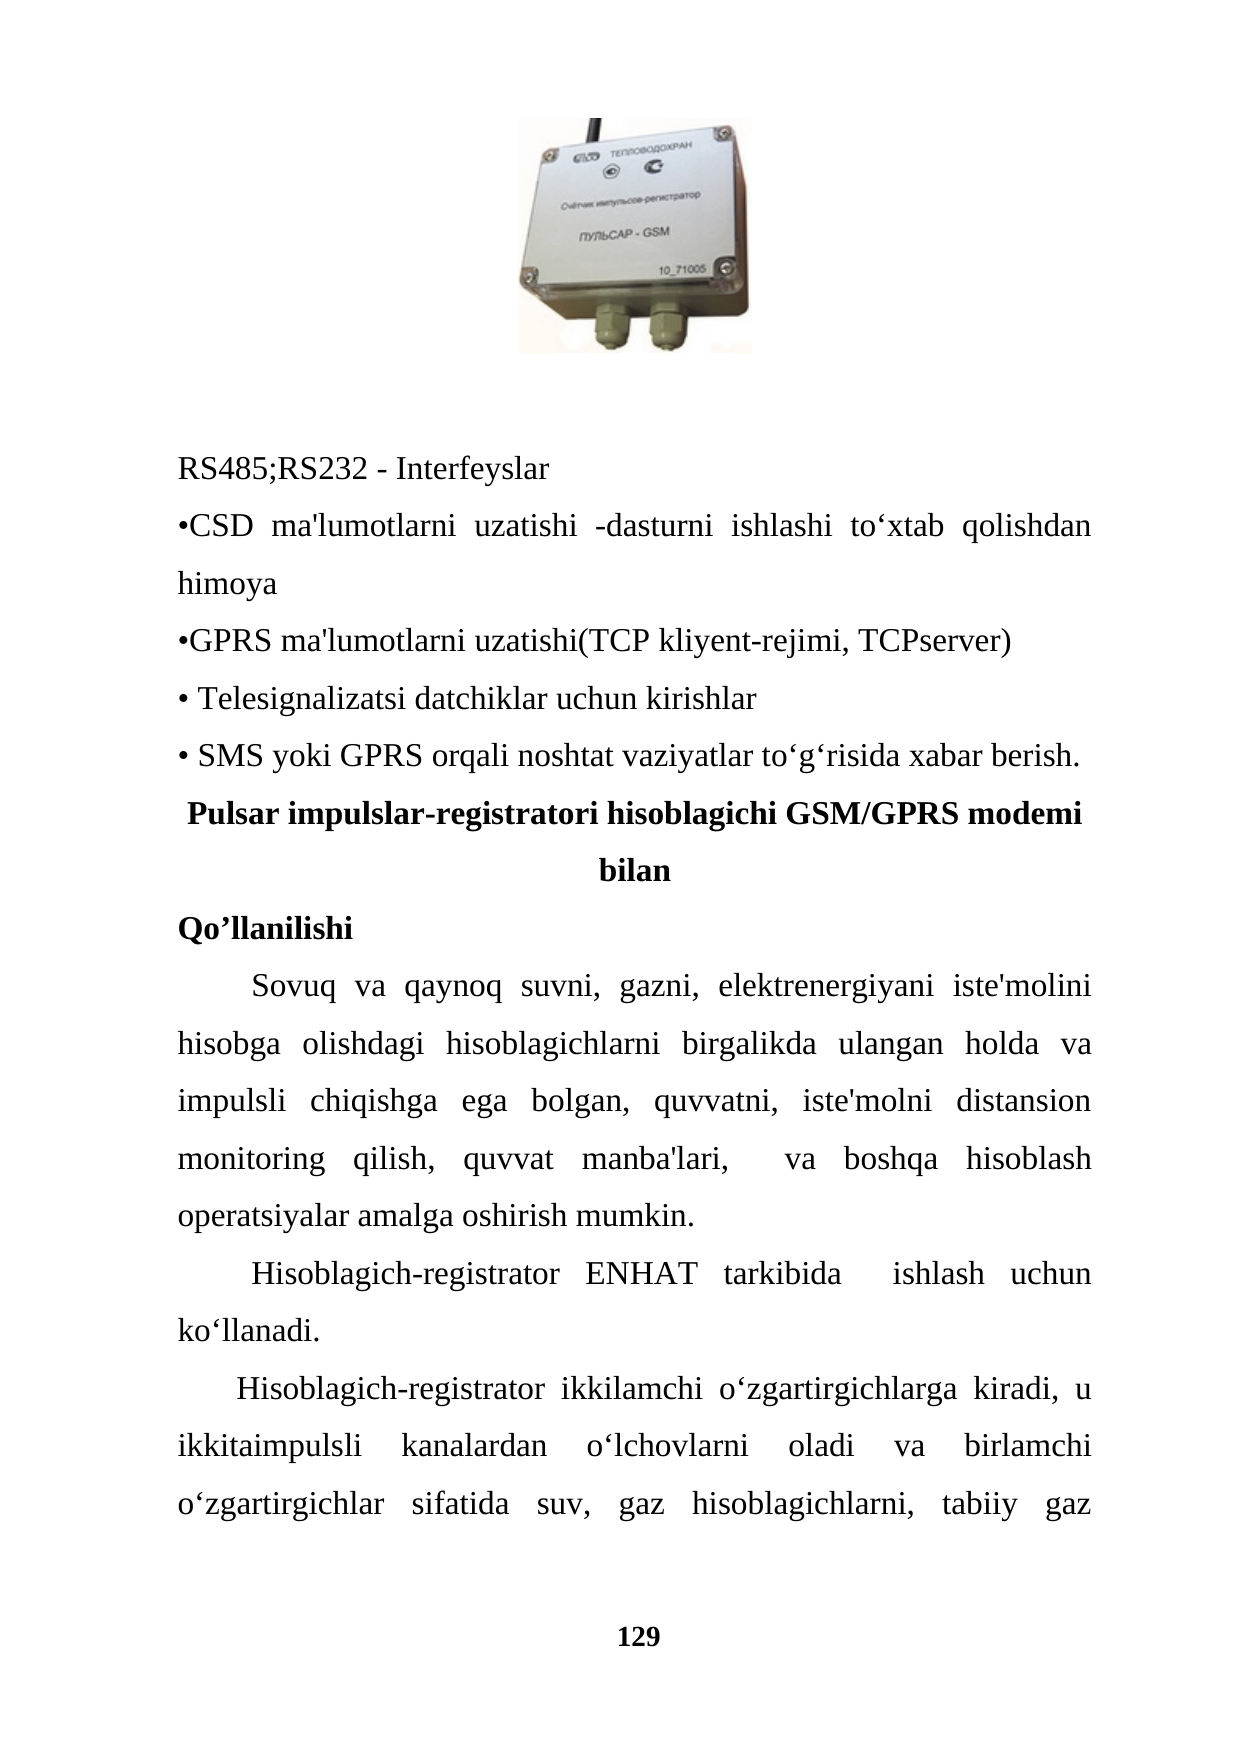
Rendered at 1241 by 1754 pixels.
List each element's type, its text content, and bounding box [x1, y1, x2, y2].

text •GPRS ma'lumotlarni uzatishi(TCP kliyent-rejimi, TCPserver) [177, 621, 1092, 659]
text Qo’llanilishi [177, 908, 1092, 946]
text • Telesignalizatsi datchiklar uchun kirishlar [177, 678, 1092, 716]
text Hisoblagich-registrator ENHAT tarkibida ishlash uchun ko‘llanadi. [177, 1253, 1092, 1349]
picture [517, 118, 752, 353]
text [177, 1368, 1092, 1521]
text RS485;RS232 - Interfeyslar [177, 448, 1092, 486]
text Sovuq va qaynoq suvni, gazni, elektrenergiyani iste'molini hisobga olishdagi hisoblagichlarni birgalikda ulangan holda va impulsli chiqishga ega bolgan, quvvatni, iste'molni distansion monitoring qilish, quvvat manba'lari, va boshqa hisoblash operatsiyalar amalga oshirish mumkin. [177, 966, 1092, 1234]
text • SMS yoki GPRS orqali noshtat vaziyatlar to‘g‘risida xabar berish. [177, 736, 1092, 774]
text Pulsar impulslar-registratori hisoblagichi GSM/GPRS modemi bilan [177, 793, 1092, 889]
text •CSD ma'lumotlarni uzatishi -dasturni ishlashi to‘xtab qolishdan himoya [177, 506, 1092, 601]
